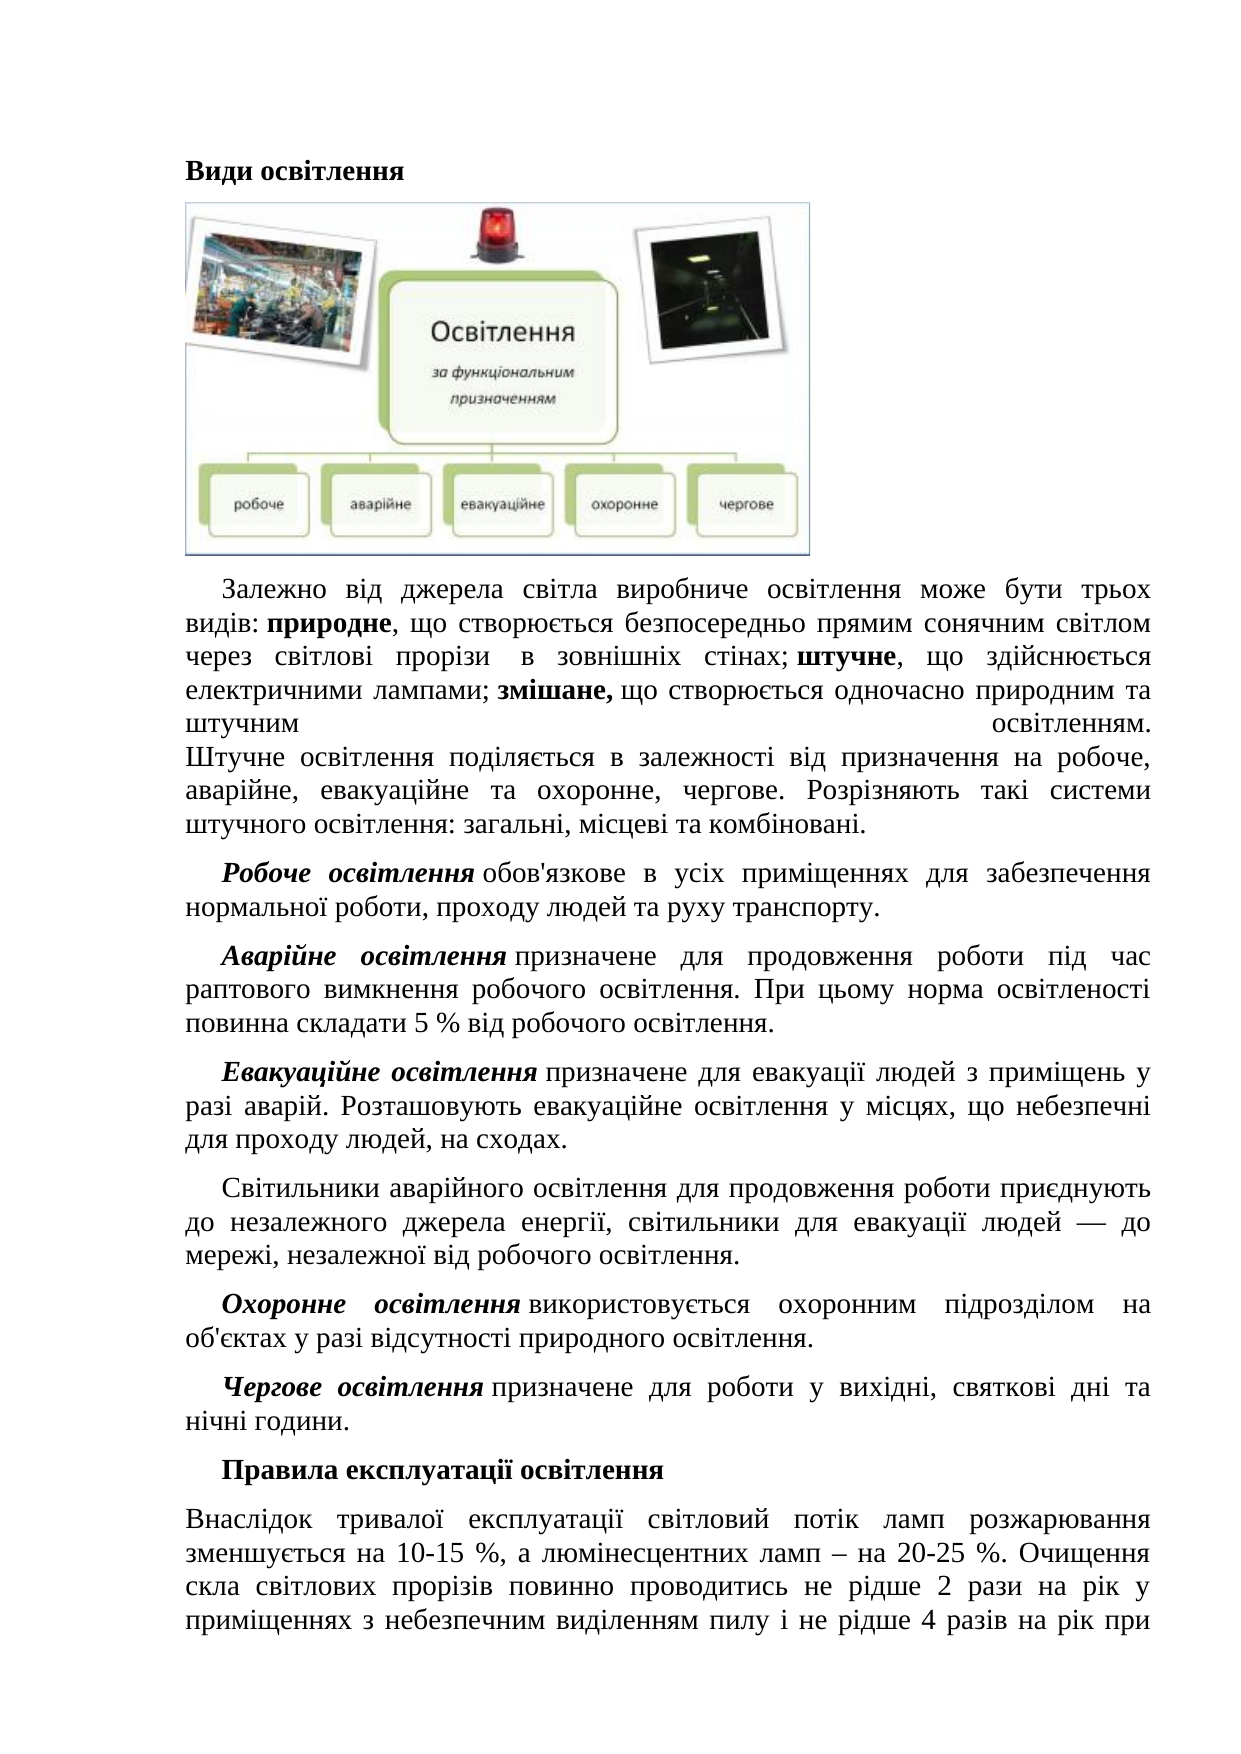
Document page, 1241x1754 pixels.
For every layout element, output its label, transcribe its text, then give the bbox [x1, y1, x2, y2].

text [185, 1501, 1152, 1635]
text Аварійне освітлення призначене для продовження роботи під час раптового вимкнення робочого освітлення. При цьому норма освітленості повинна складати 5 % від робочого освітлення. [185, 938, 1152, 1038]
text Робоче освітлення обов'язкове в усіх приміщеннях для забезпечення нормальної роботи, проходу людей та руху транспорту. [185, 855, 1152, 922]
text Охоронне освітлення використовується охоронним підрозділом на об'єктах у разі відсутності природного освітлення. [185, 1287, 1152, 1354]
text Чергове освітлення призначене для роботи у вихідні, святкові дні та нічні години. [185, 1369, 1152, 1436]
text Залежно від джерела світла виробниче освітлення може бути трьох видів: природне, що створюється безпосередньо прямим сонячним світлом через світлові прорізи в зовнішніх стінах; штучне, що здійснюється електричними лампами; змішане, що створюється одночасно природним та штучним освітленням. Штучне освітлення поділяється в залежності від призначення на робоче, аварійне, евакуаційне та охоронне, чергове. Розрізняють такі системи штучного освітлення: загальні, місцеві та комбіновані. [185, 571, 1152, 839]
text Світильники аварійного освітлення для продовження роботи приєднують до незалежного джерела енергії, світильники для евакуації людей — до мережі, незалежної від робочого освітлення. [185, 1170, 1152, 1271]
text Евакуаційне освітлення призначене для евакуації людей з приміщень у разі аварій. Розташовують евакуаційне освітлення у місцях, що небезпечні для проходу людей, на сходах. [185, 1054, 1152, 1155]
text Види освітлення [185, 153, 1152, 187]
text Правила експлуатації освітлення [185, 1452, 1152, 1486]
picture [185, 202, 810, 556]
